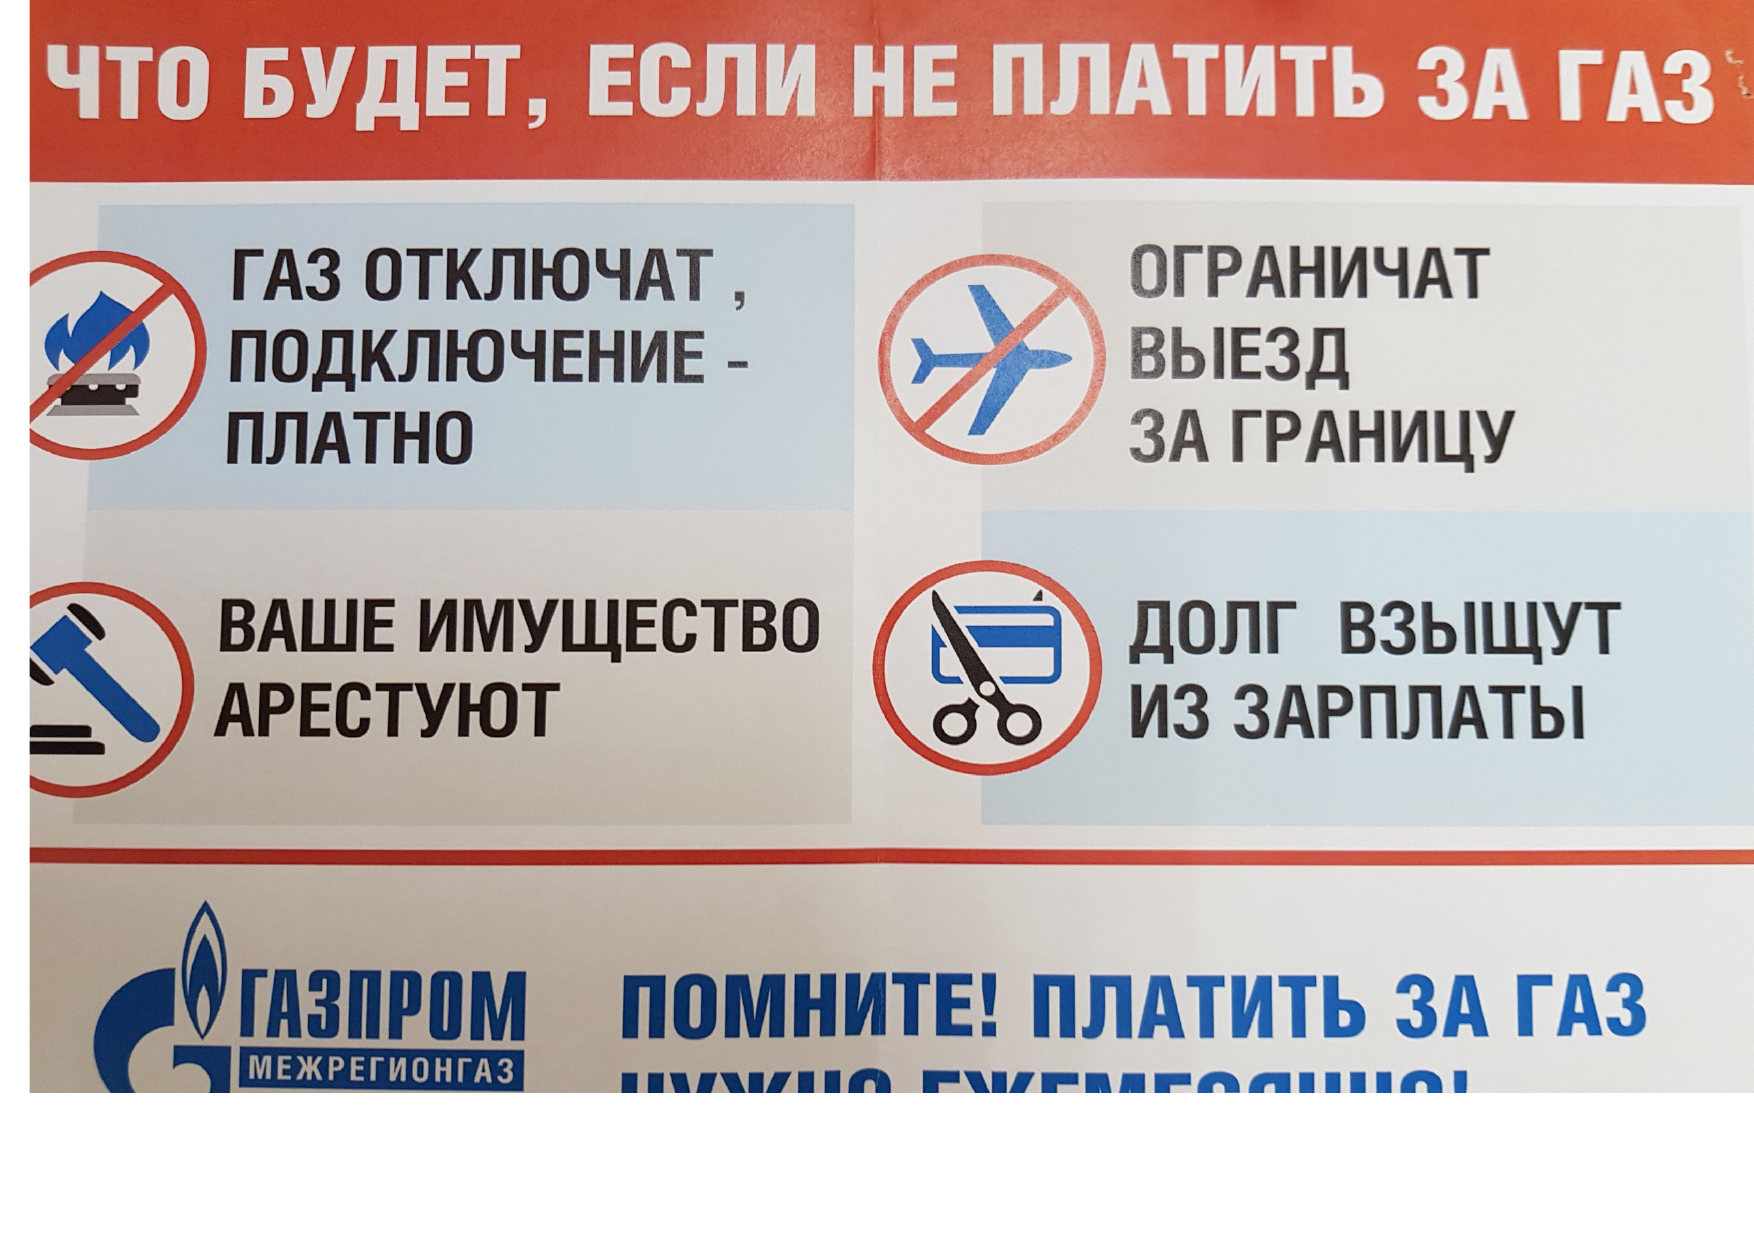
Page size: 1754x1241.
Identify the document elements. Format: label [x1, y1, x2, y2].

picture [29, 0, 1754, 1093]
